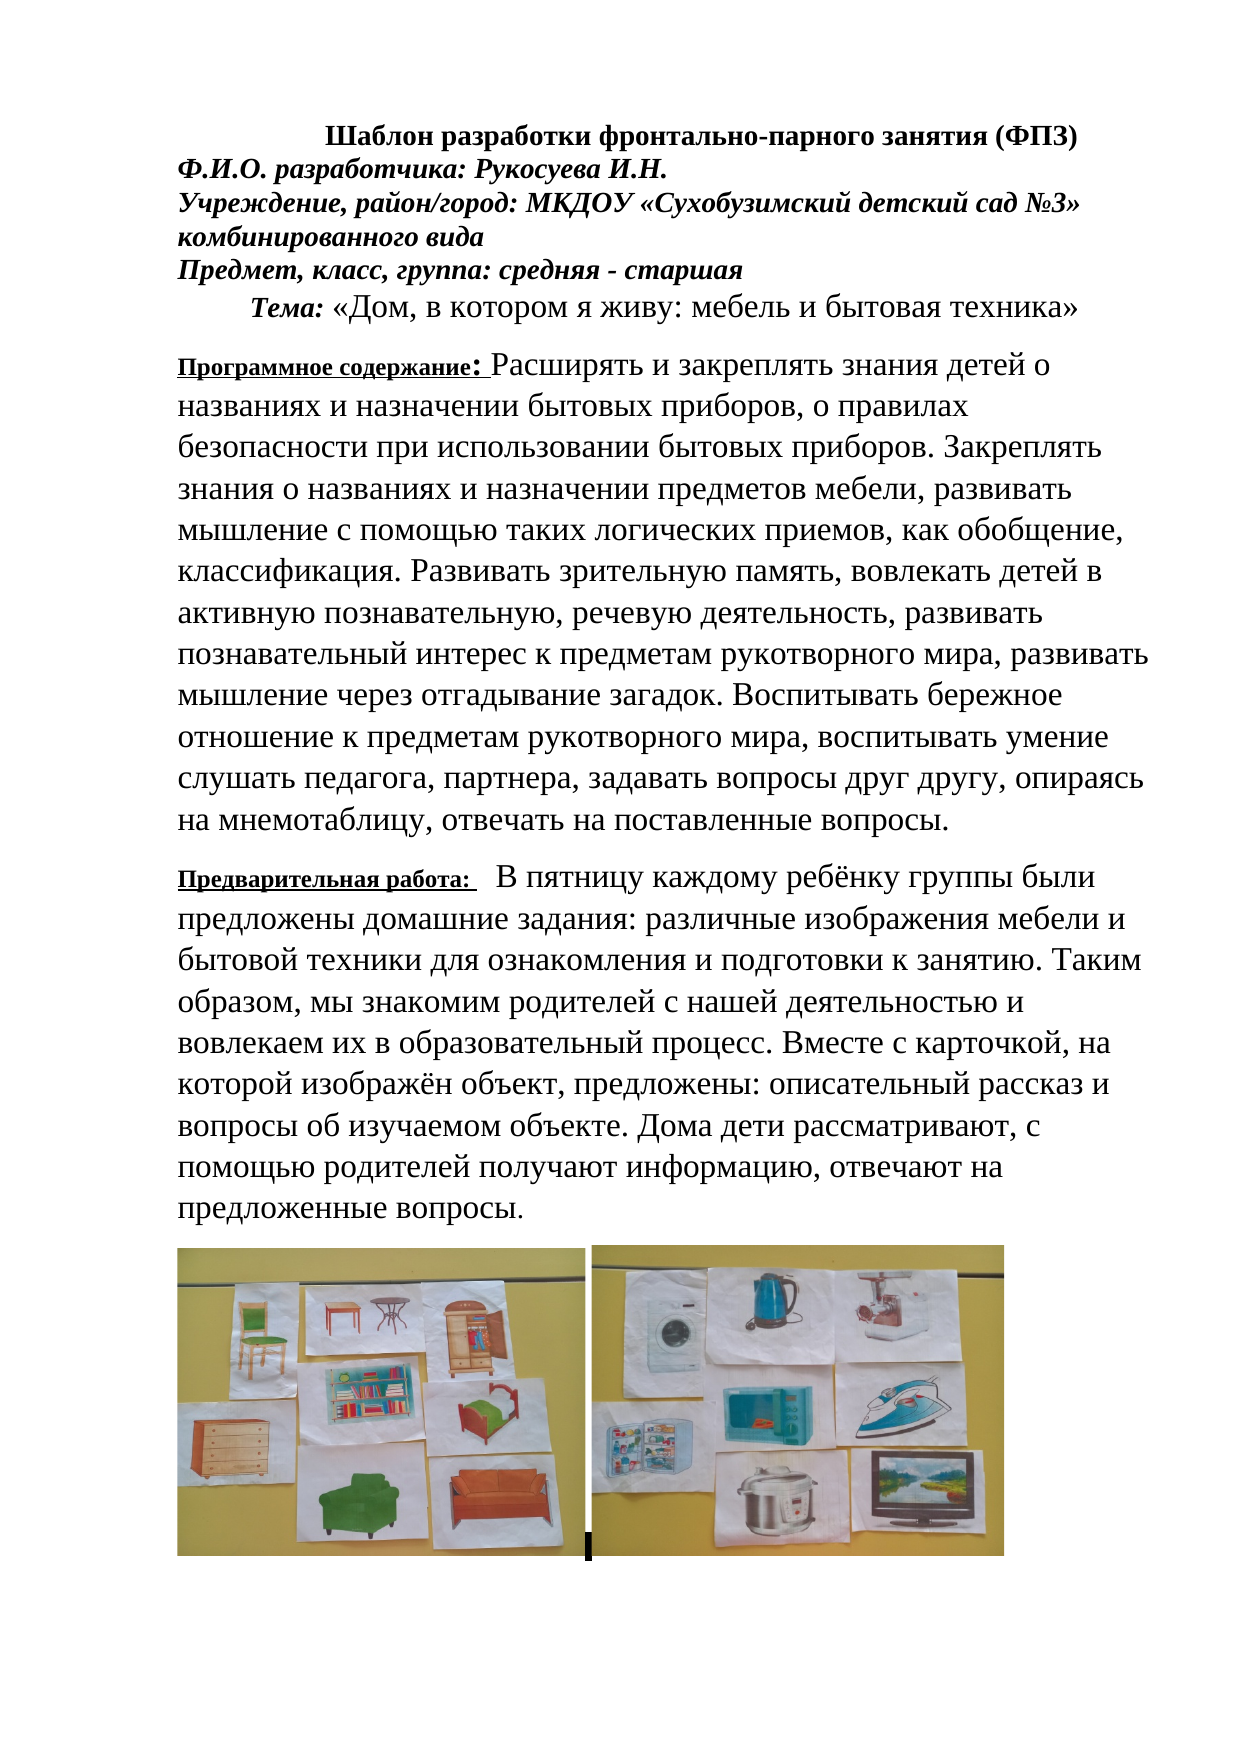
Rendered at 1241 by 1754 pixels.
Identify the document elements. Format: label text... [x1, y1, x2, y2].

text Тема: «Дом, в котором я живу: мебель и бытовая техника» [177, 286, 1152, 324]
picture [591, 1245, 1005, 1556]
text Ф.И.О. разработчика: Рукосуева И.Н. [177, 152, 1152, 185]
text Шаблон разработки фронтально-парного занятия (ФПЗ) [177, 118, 1152, 152]
text Предварительная работа: В пятницу каждому ребёнку группы были предложены домашние задания: различные изображения мебели и бытовой техники для ознакомления и подготовки к занятию. Таким образом, мы знакомим родителей с нашей деятельностью и вовлекаем их в образовательный процесс. Вместе с карточкой, на которой изображён объект, предложены: описательный рассказ и вопросы об изучаемом объекте. Дома дети рассматривают, с помощью родителей получают информацию, отвечают на предложенные вопросы. [177, 857, 1152, 1226]
text Предмет, класс, группа: средняя - старшая [177, 252, 1152, 286]
picture [177, 1248, 586, 1556]
text Учреждение, район/город: МКДОУ «Сухобузимский детский сад №3» комбинированного вида [177, 185, 1152, 252]
text Программное содержание: Расширять и закреплять знания детей о названиях и назначении бытовых приборов, о правилах безопасности при использовании бытовых приборов. Закреплять знания о названиях и назначении предметов мебели, развивать мышление с помощью таких логических приемов, как обобщение, классификация. Развивать зрительную память, вовлекать детей в активную познавательную, речевую деятельность, развивать познавательный интерес к предметам рукотворного мира, развивать мышление через отгадывание загадок. Воспитывать бережное отношение к предметам рукотворного мира, воспитывать умение слушать педагога, партнера, задавать вопросы друг другу, опираясь на мнемотаблицу, отвечать на поставленные вопросы. [177, 344, 1152, 837]
